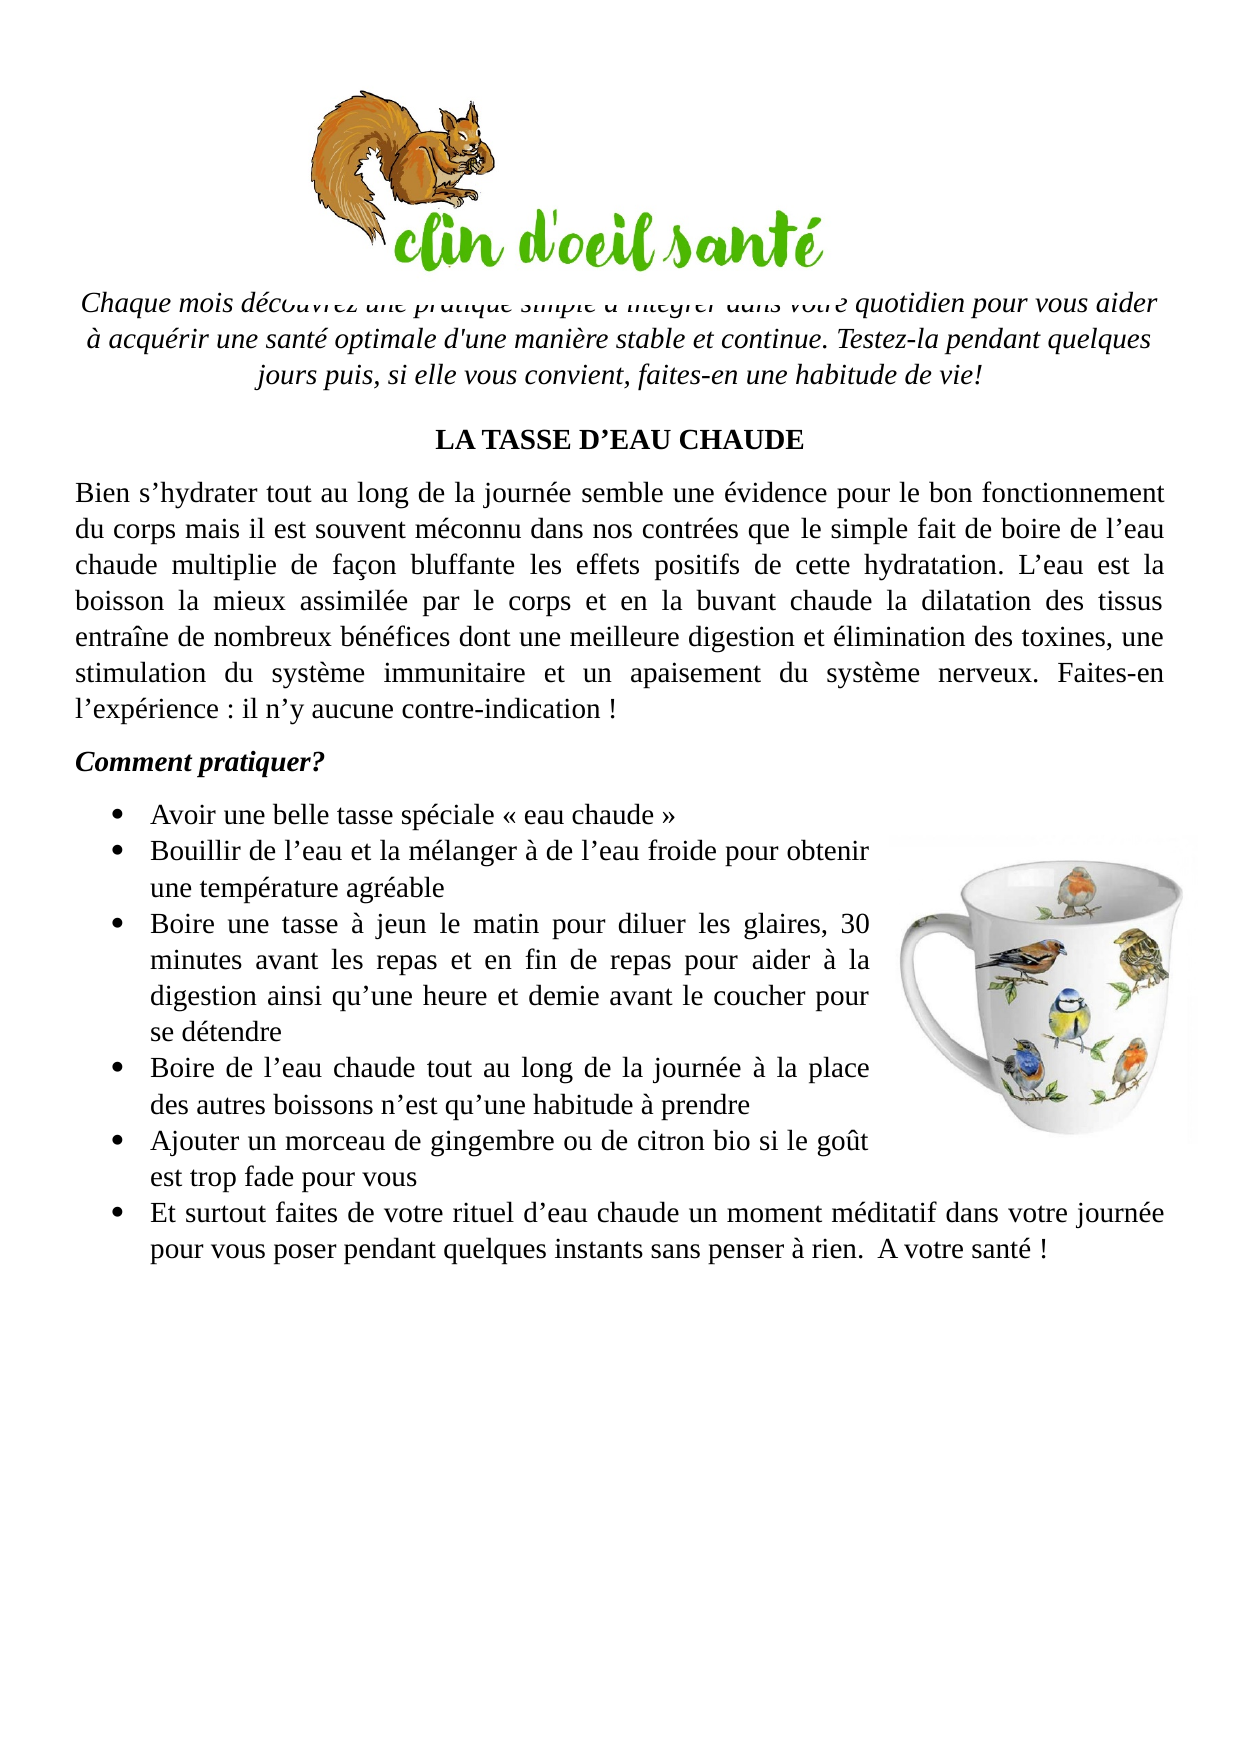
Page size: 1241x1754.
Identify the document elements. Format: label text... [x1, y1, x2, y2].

picture [286, 63, 842, 305]
list Bouillir de l’eau et la mélanger à de l’eau froide pour obtenir une température agréable [112, 833, 1165, 903]
list Avoir une belle tasse spéciale « eau chaude » [112, 797, 1165, 831]
list Ajouter un morceau de gingembre ou de citron bio si le goût est trop fade pour vous [112, 1123, 1165, 1193]
text Comment pratiquer? [75, 744, 1165, 778]
text Chaque mois découvrez une pratique simple à intégrer dans votre quotidien pour vous aider à acquérir une santé optimale d'une manière stable et continue. Testez-la pendant quelques jours puis, si elle vous convient, faites-en une habitude de vie! [75, 285, 1165, 391]
text Bien s’hydrater tout au long de la journée semble une évidence pour le bon fonctionnement du corps mais il est souvent méconnu dans nos contrées que le simple fait de boire de l’eau chaude multiplie de façon bluffante les effets positifs de cette hydratation. L’eau est la boisson la mieux assimilée par le corps et en la buvant chaude la dilatation des tissus entraîne de nombreux bénéfices dont une meilleure digestion et élimination des toxines, une stimulation du système immunitaire et un apaisement du système nerveux. Faites-en l’expérience : il n’y aucune contre-indication ! [75, 475, 1165, 725]
list Boire de l’eau chaude tout au long de la journée à la place des autres boissons n’est qu’une habitude à prendre [112, 1051, 888, 1120]
text LA TASSE D’EAU CHAUDE [75, 422, 1165, 456]
list Et surtout faites de votre rituel d’eau chaude un moment méditatif dans votre journée pour vous poser pendant quelques instants sans penser à rien. A votre santé ! [112, 1195, 1165, 1265]
picture [888, 835, 1198, 1144]
list Boire une tasse à jeun le matin pour diluer les glaires, 30 minutes avant les repas et en fin de repas pour aider à la digestion ainsi qu’une heure et demie avant le coucher pour se détendre [112, 906, 888, 1048]
